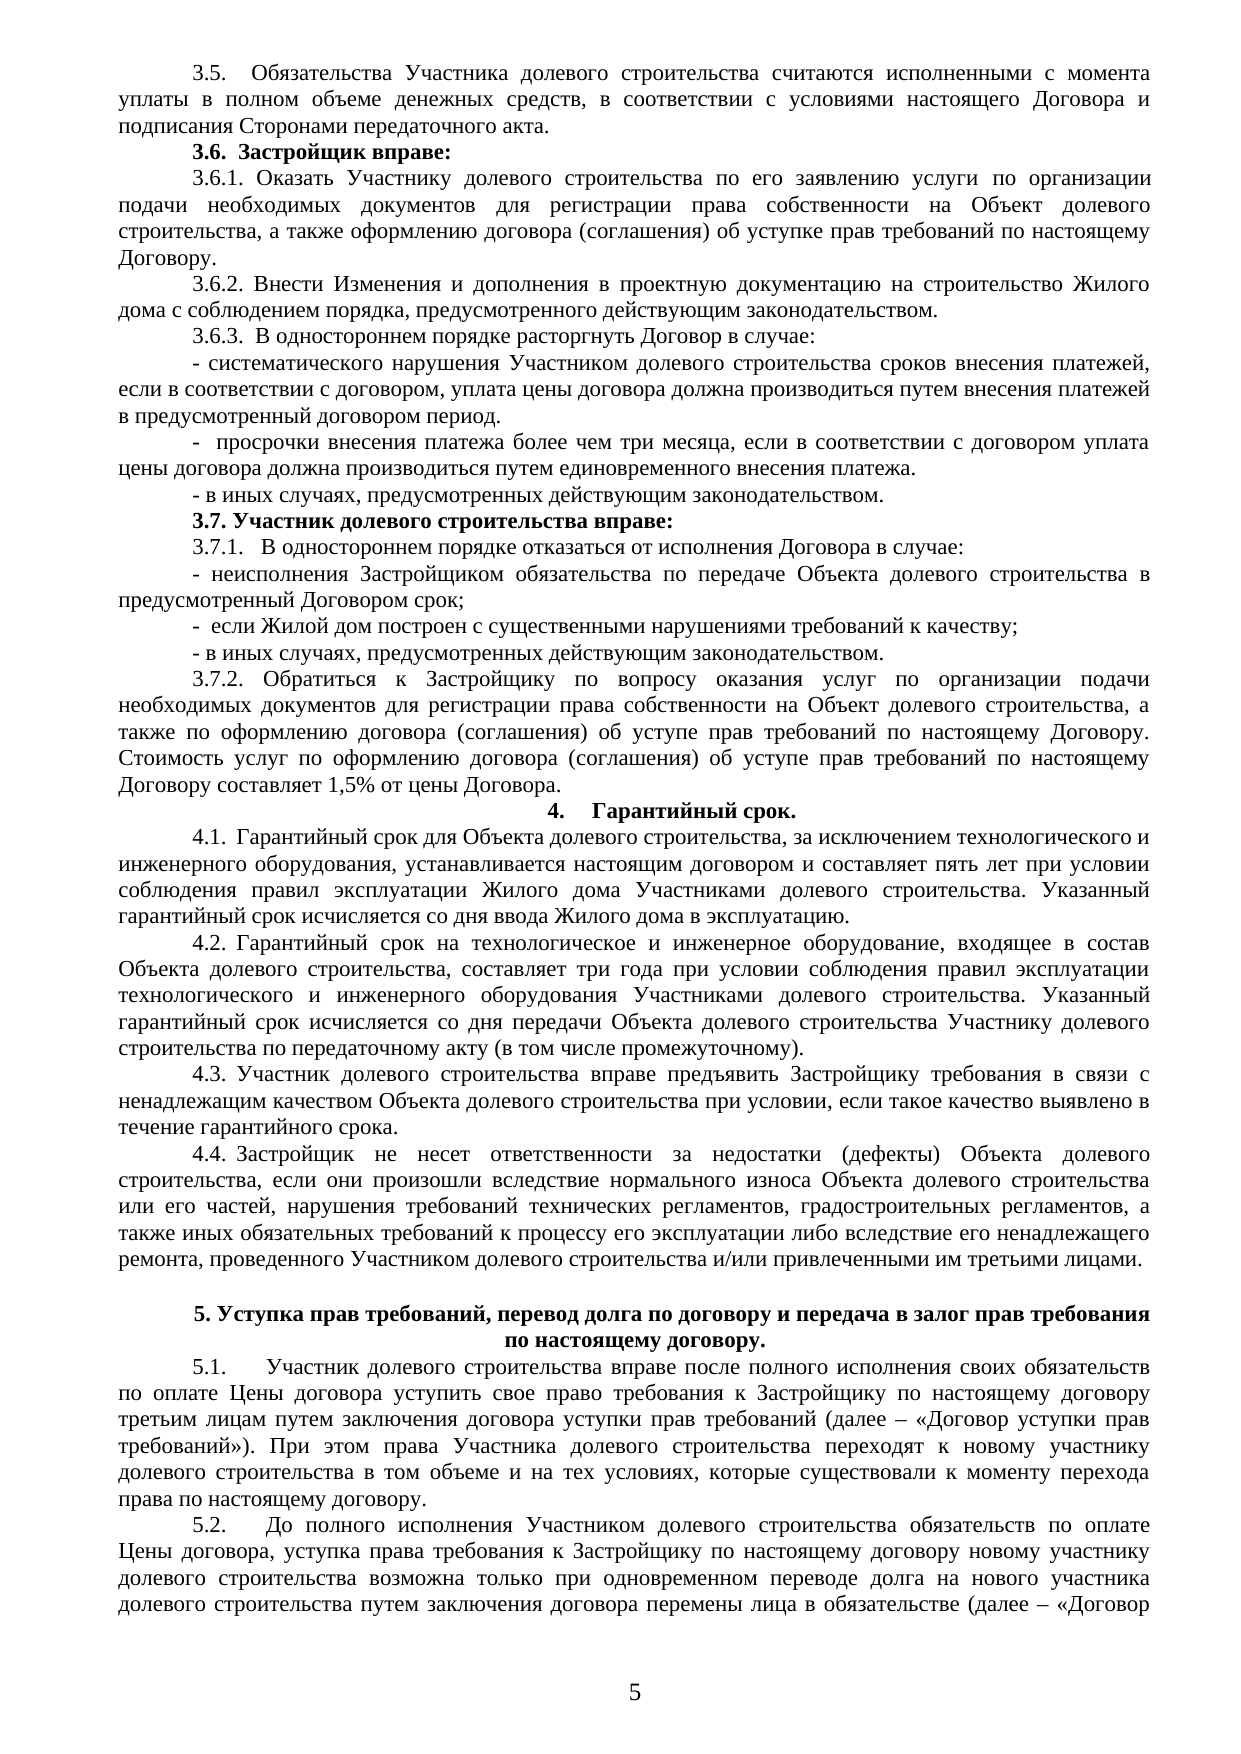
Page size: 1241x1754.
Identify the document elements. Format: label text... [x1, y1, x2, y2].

text - в иных случаях, предусмотренных действующим законодательством. [118, 639, 1152, 665]
text 3.7.1. В одностороннем порядке отказаться от исполнения Договора в случае: [118, 533, 1152, 560]
text 3.6.1. Оказать Участнику долевого строительства по его заявлению услуги по организации подачи необходимых документов для регистрации права собственности на Объект долевого строительства, а также оформлению договора (соглашения) об уступке прав требований по настоящему Договору. [118, 164, 1152, 270]
text - в иных случаях, предусмотренных действующим законодательством. [118, 481, 1152, 507]
text - если Жилой дом построен с существенными нарушениями требований к качеству; [118, 612, 1152, 639]
text 4.2. Гарантийный срок на технологическое и инженерное оборудование, входящее в состав Объекта долевого строительства, составляет три года при условии соблюдения правил эксплуатации технологического и инженерного оборудования Участниками долевого строительства. Указанный гарантийный срок исчисляется со дня передачи Объекта долевого строительства Участнику долевого строительства по передаточному акту (в том числе промежуточному). [118, 929, 1152, 1061]
text - систематического нарушения Участником долевого строительства сроков внесения платежей, если в соответствии с договором, уплата цены договора должна производиться путем внесения платежей в предусмотренный договором период. [118, 349, 1152, 428]
text 3.5. Обязательства Участника долевого строительства считаются исполненными с момента уплаты в полном объеме денежных средств, в соответствии с условиями настоящего Договора и подписания Сторонами передаточного акта. [118, 59, 1152, 138]
text 3.7. Участник долевого строительства вправе: [118, 507, 1152, 533]
text 4.1. Гарантийный срок для Объекта долевого строительства, за исключением технологического и инженерного оборудования, устанавливается настоящим договором и составляет пять лет при условии соблюдения правил эксплуатации Жилого дома Участниками долевого строительства. Указанный гарантийный срок исчисляется со дня ввода Жилого дома в эксплуатацию. [118, 823, 1152, 929]
text 3.6.2. Внести Изменения и дополнения в проектную документацию на строительство Жилого дома с соблюдением порядка, предусмотренного действующим законодательством. [118, 270, 1152, 323]
text 3.6.3. В одностороннем порядке расторгнуть Договор в случае: [118, 323, 1152, 349]
text 4.4. Застройщик не несет ответственности за недостатки (дефекты) Объекта долевого строительства, если они произошли вследствие нормального износа Объекта долевого строительства или его частей, нарушения требований технических регламентов, градостроительных регламентов, а также иных обязательных требований к процессу его эксплуатации либо вследствие его ненадлежащего ремонта, проведенного Участником долевого строительства и/или привлеченными им третьими лицами. [118, 1139, 1152, 1271]
text 4. Гарантийный срок. [118, 797, 1152, 823]
text - просрочки внесения платежа более чем три месяца, если в соответствии с договором уплата цены договора должна производиться путем единовременного внесения платежа. [118, 428, 1152, 481]
text - неисполнения Застройщиком обязательства по передаче Объекта долевого строительства в предусмотренный Договором срок; [118, 560, 1152, 612]
text 4.3. Участник долевого строительства вправе предъявить Застройщику требования в связи с ненадлежащим качеством Объекта долевого строительства при условии, если такое качество выявлено в течение гарантийного срока. [118, 1061, 1152, 1139]
list Участник долевого строительства вправе после полного исполнения своих обязательств по оплате Цены договора уступить свое право требования к Застройщику по настоящему договору третьим лицам путем заключения договора уступки прав требований (далее – «Договор уступки прав требований»). При этом права Участника долевого строительства переходят к новому участнику долевого строительства в том объеме и на тех условиях, которые существовали к моменту перехода права по настоящему договору. [118, 1353, 1152, 1511]
text 3.6. Застройщик вправе: [118, 138, 1152, 164]
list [118, 1511, 1152, 1616]
list Уступка прав требований, перевод долга по договору и передача в залог прав требования по настоящему договору. [118, 1300, 1152, 1353]
text 3.7.2. Обратиться к Застройщику по вопросу оказания услуг по организации подачи необходимых документов для регистрации права собственности на Объект долевого строительства, а также по оформлению договора (соглашения) об уступе прав требований по настоящему Договору. Стоимость услуг по оформлению договора (соглашения) об уступе прав требований по настоящему Договору составляет 1,5% от цены Договора. [118, 665, 1152, 797]
